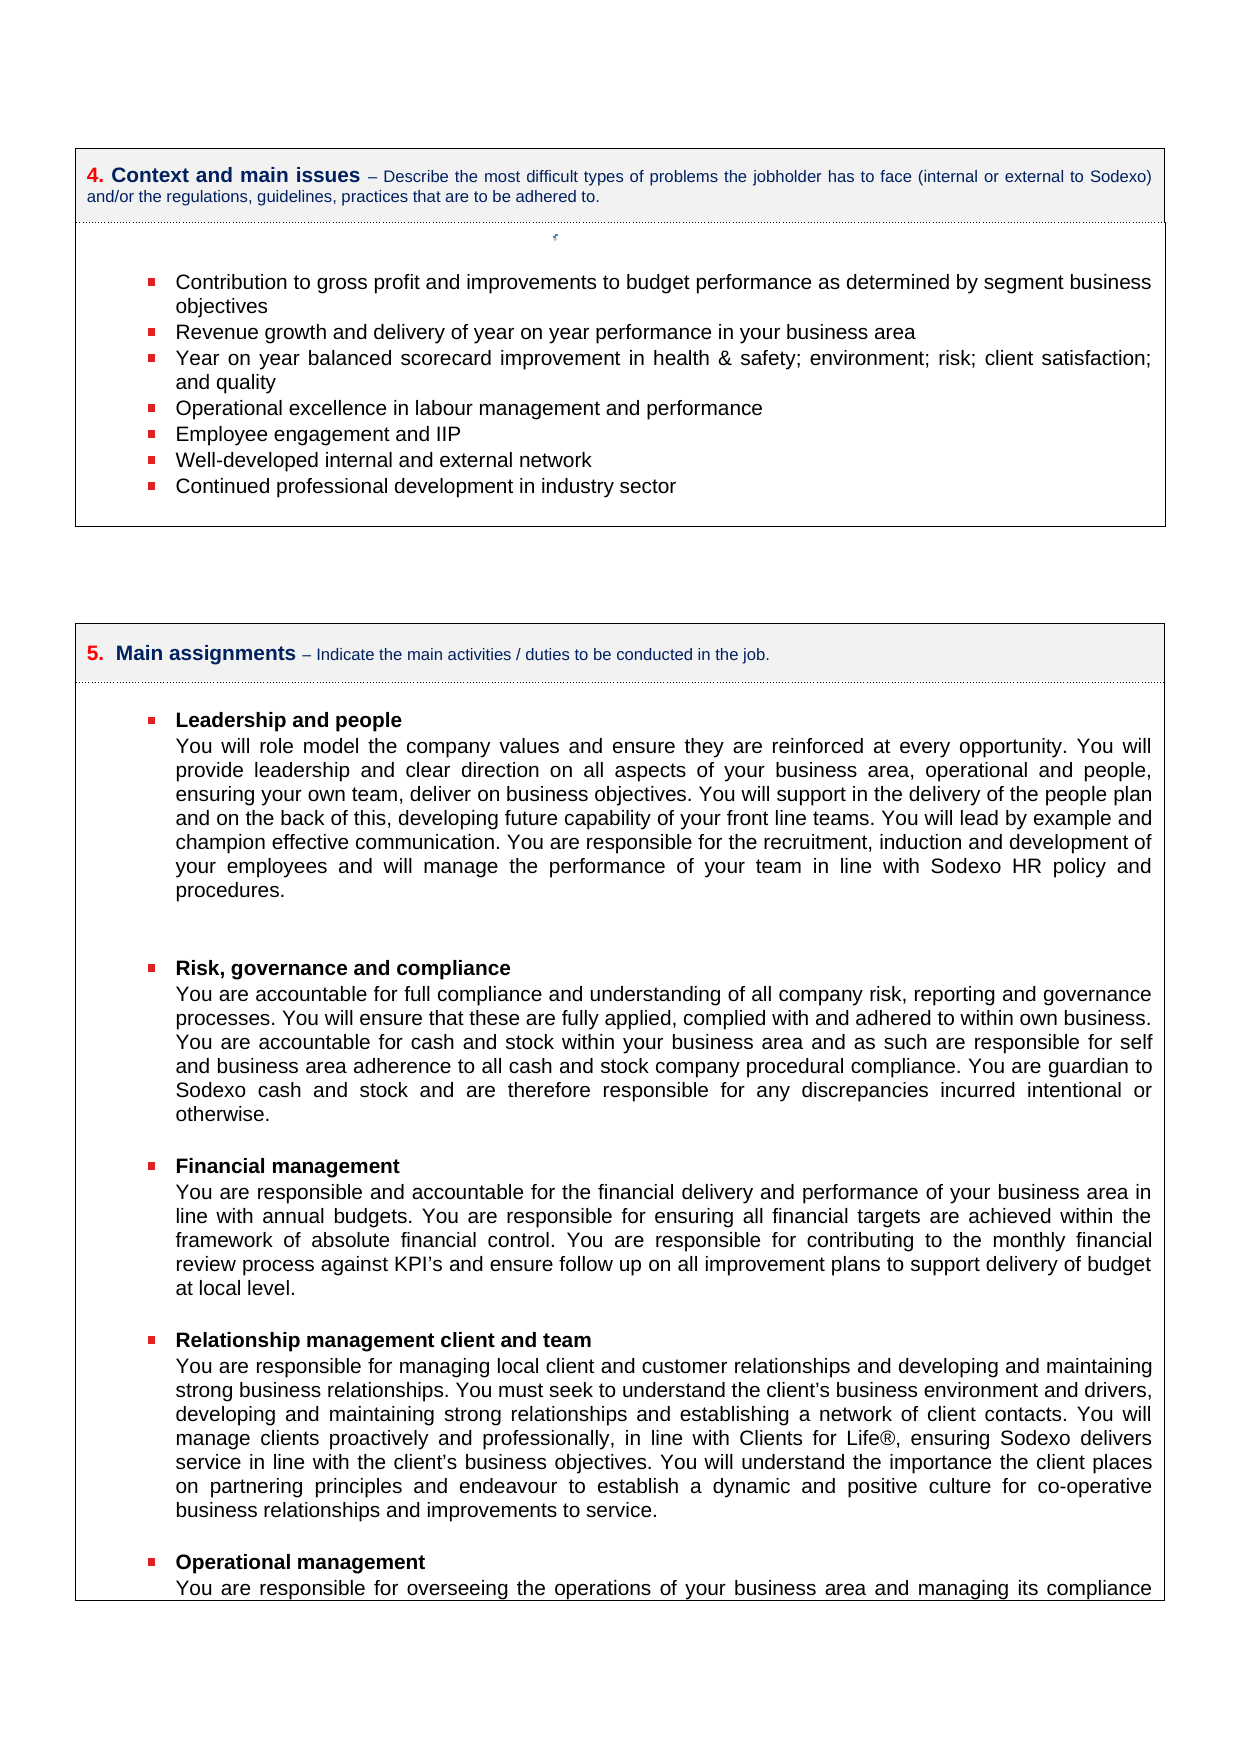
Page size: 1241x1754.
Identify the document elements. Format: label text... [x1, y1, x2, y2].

table_cell Contribution to gross profit and improvements to budget performance as determined by segment business objectives Revenue growth and delivery of year on year performance in your business area Year on year balanced scorecard improvement in health & safety; environment; risk; client satisfaction; and quality Operational excellence in labour management and performance Employee engagement and IIP Well-developed internal and external network Continued professional development in industry sector [76, 222, 1165, 526]
table_header 4. Context and main issues – Describe the most difficult types of problems the jobholder has to face (internal or external to Sodexo) and/or the regulations, guidelines, practices that are to be adhered to. [76, 149, 1164, 222]
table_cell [76, 681, 1164, 1600]
table_header 5. Main assignments – Indicate the main activities / duties to be conducted in the job. [76, 624, 1164, 681]
